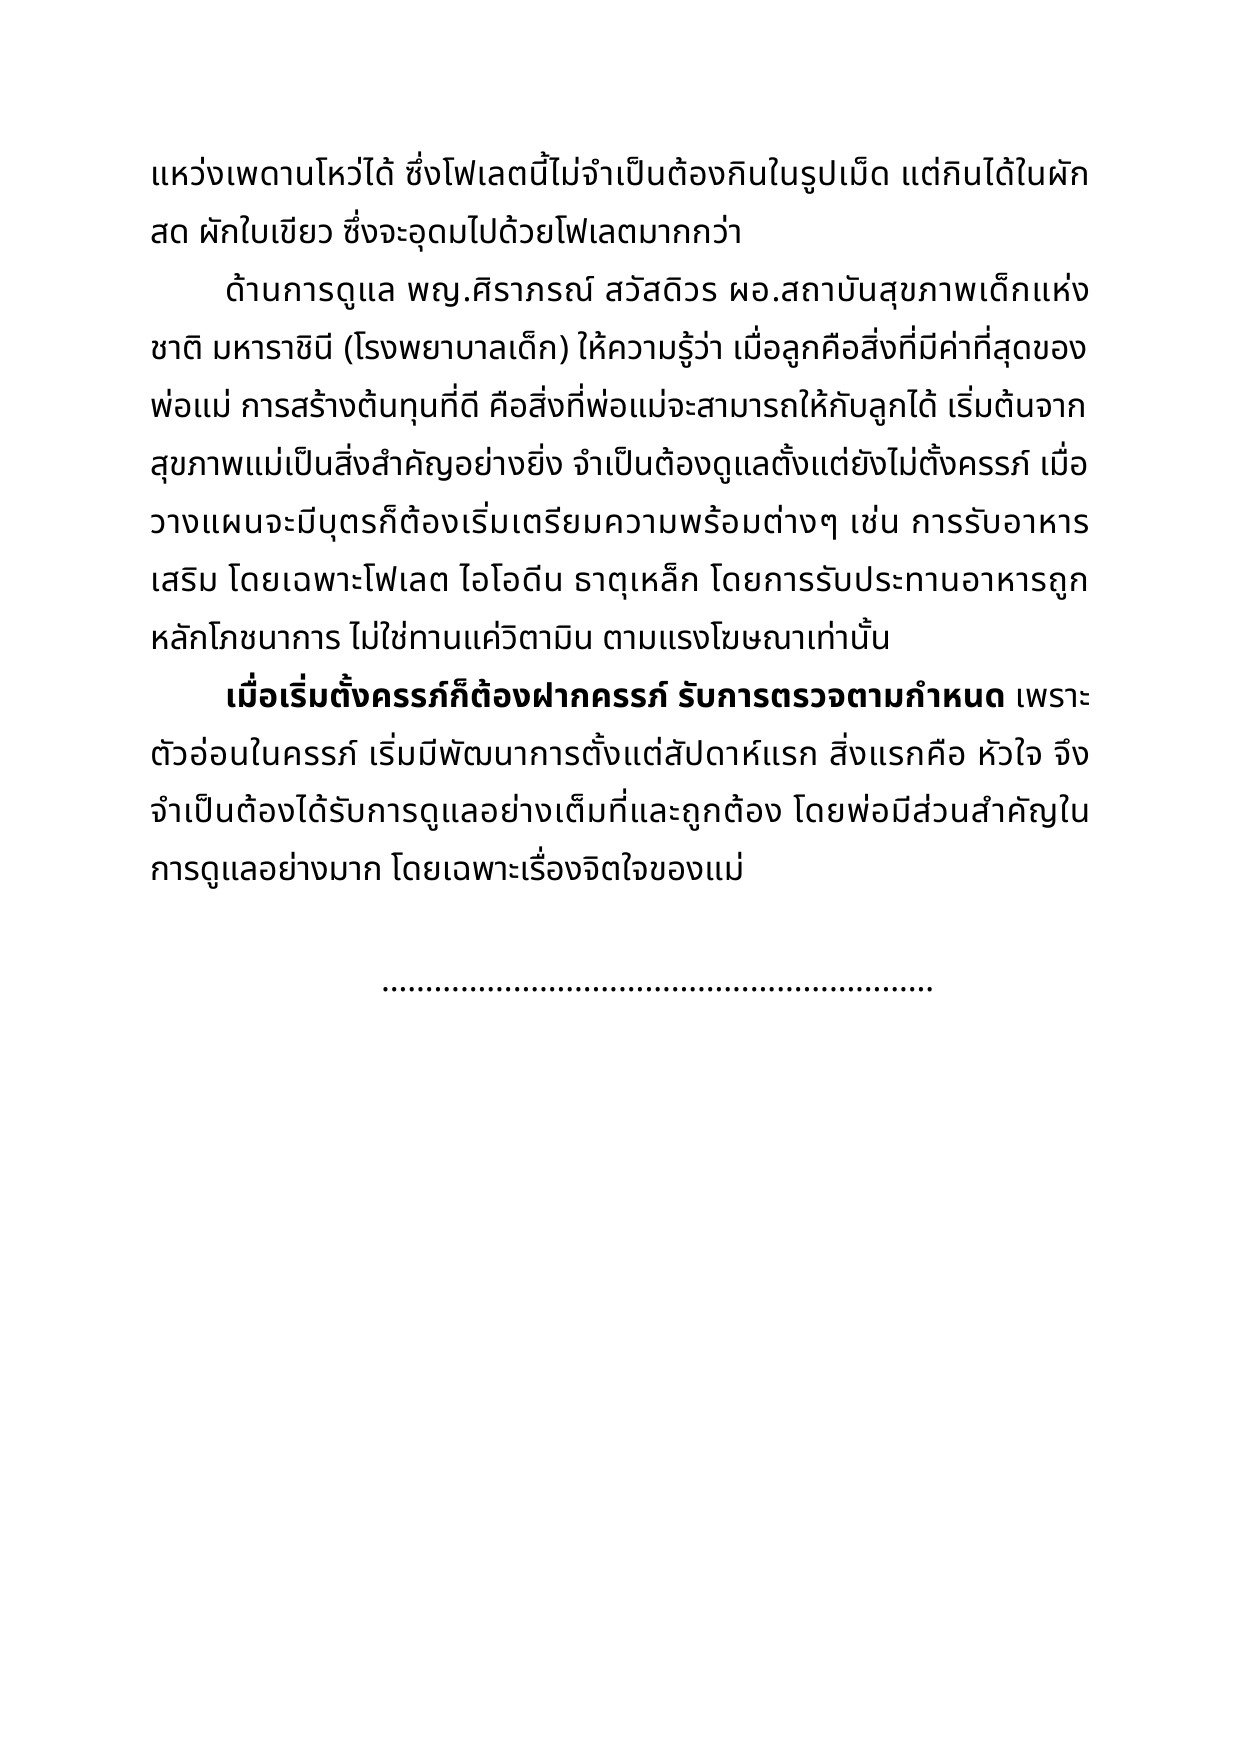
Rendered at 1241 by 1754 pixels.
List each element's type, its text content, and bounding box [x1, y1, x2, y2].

text เมื่อเริ่มตั้งครรภ์ก็ต้องฝากครรภ์ รับการตรวจตามกำหนด เพราะตัวอ่อนในครรภ์ เริ่มมีพัฒนาการตั้งแต่สัปดาห์แรก สิ่งแรกคือ หัวใจ จึงจำเป็นต้องได้รับการดูแลอย่างเต็มที่และถูกต้อง โดยพ่อมีส่วนสำคัญในการดูแลอย่างมาก โดยเฉพาะเรื่องจิตใจของแม่ [150, 672, 1090, 896]
text ……………………………………………………… [150, 956, 1090, 1001]
text ด้านการดูแล พญ.ศิราภรณ์ สวัสดิวร ผอ.สถาบันสุขภาพเด็กแห่งชาติ มหาราชินี (โรงพยาบาลเด็ก) ให้ความรู้ว่า เมื่อลูกคือสิ่งที่มีค่าที่สุดของพ่อแม่ การสร้างต้นทุนที่ดี คือสิ่งที่พ่อแม่จะสามารถให้กับลูกได้ เริ่มต้นจากสุขภาพแม่เป็นสิ่งสำคัญอย่างยิ่ง จำเป็นต้องดูแลตั้งแต่ยังไม่ตั้งครรภ์ เมื่อวางแผนจะมีบุตรก็ต้องเริ่มเตรียมความพร้อมต่างๆ เช่น การรับอาหารเสริม โดยเฉพาะโฟเลต ไอโอดีน ธาตุเหล็ก โดยการรับประทานอาหารถูกหลักโภชนาการ ไม่ใช่ทานแค่วิตามิน ตามแรงโฆษณาเท่านั้น [150, 266, 1090, 664]
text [150, 150, 1090, 258]
